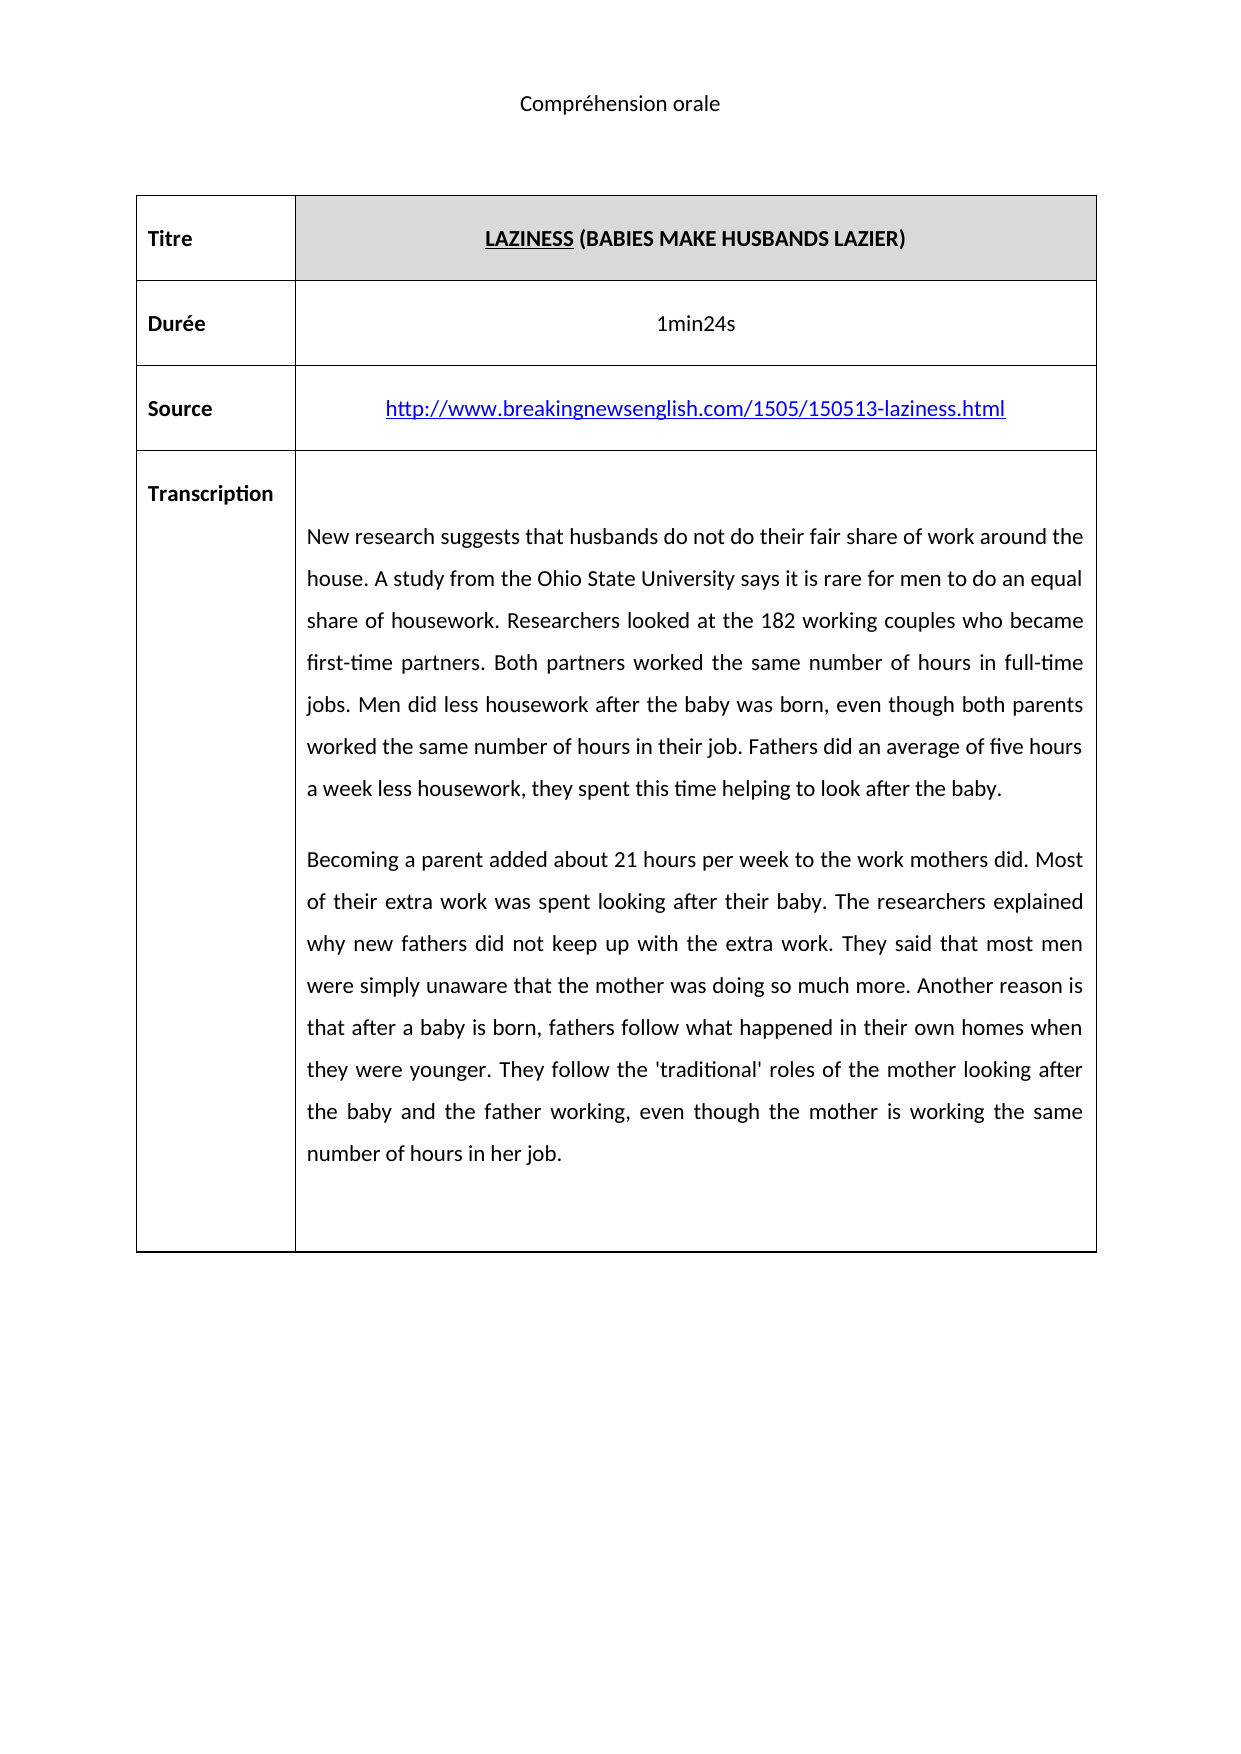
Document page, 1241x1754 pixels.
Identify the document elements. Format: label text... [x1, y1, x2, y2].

table_cell New research suggests that husbands do not do their fair share of work around the house. A study from the Ohio State University says it is rare for men to do an equal share of housework. Researchers looked at the 182 working couples who became first-time partners. Both partners worked the same number of hours in full-time jobs. Men did less housework after the baby was born, even though both parents worked the same number of hours in their job. Fathers did an average of five hours a week less housework, they spent this time helping to look after the baby. Becoming a parent added about 21 hours per week to the work mothers did. Most of their extra work was spent looking after their baby. The researchers explained why new fathers did not keep up with the extra work. They said that most men were simply unaware that the mother was doing so much more. Another reason is that after a baby is born, fathers follow what happened in their own homes when they were younger. They follow the 'traditional' roles of the mother looking after the baby and the father working, even though the mother is working the same number of hours in her job. [296, 451, 1096, 1251]
table_header Titre [137, 196, 295, 280]
table_cell 1min24s [296, 281, 1096, 365]
text Compréhension orale [148, 89, 1093, 117]
table_cell http://www.breakingnewsenglish.com/1505/150513-laziness.html [296, 366, 1096, 450]
table_cell Transcription [137, 451, 295, 1251]
table_cell Source [137, 366, 295, 450]
table_header LAZINESS (BABIES MAKE HUSBANDS LAZIER) [296, 196, 1096, 280]
table_cell Durée [137, 281, 295, 365]
